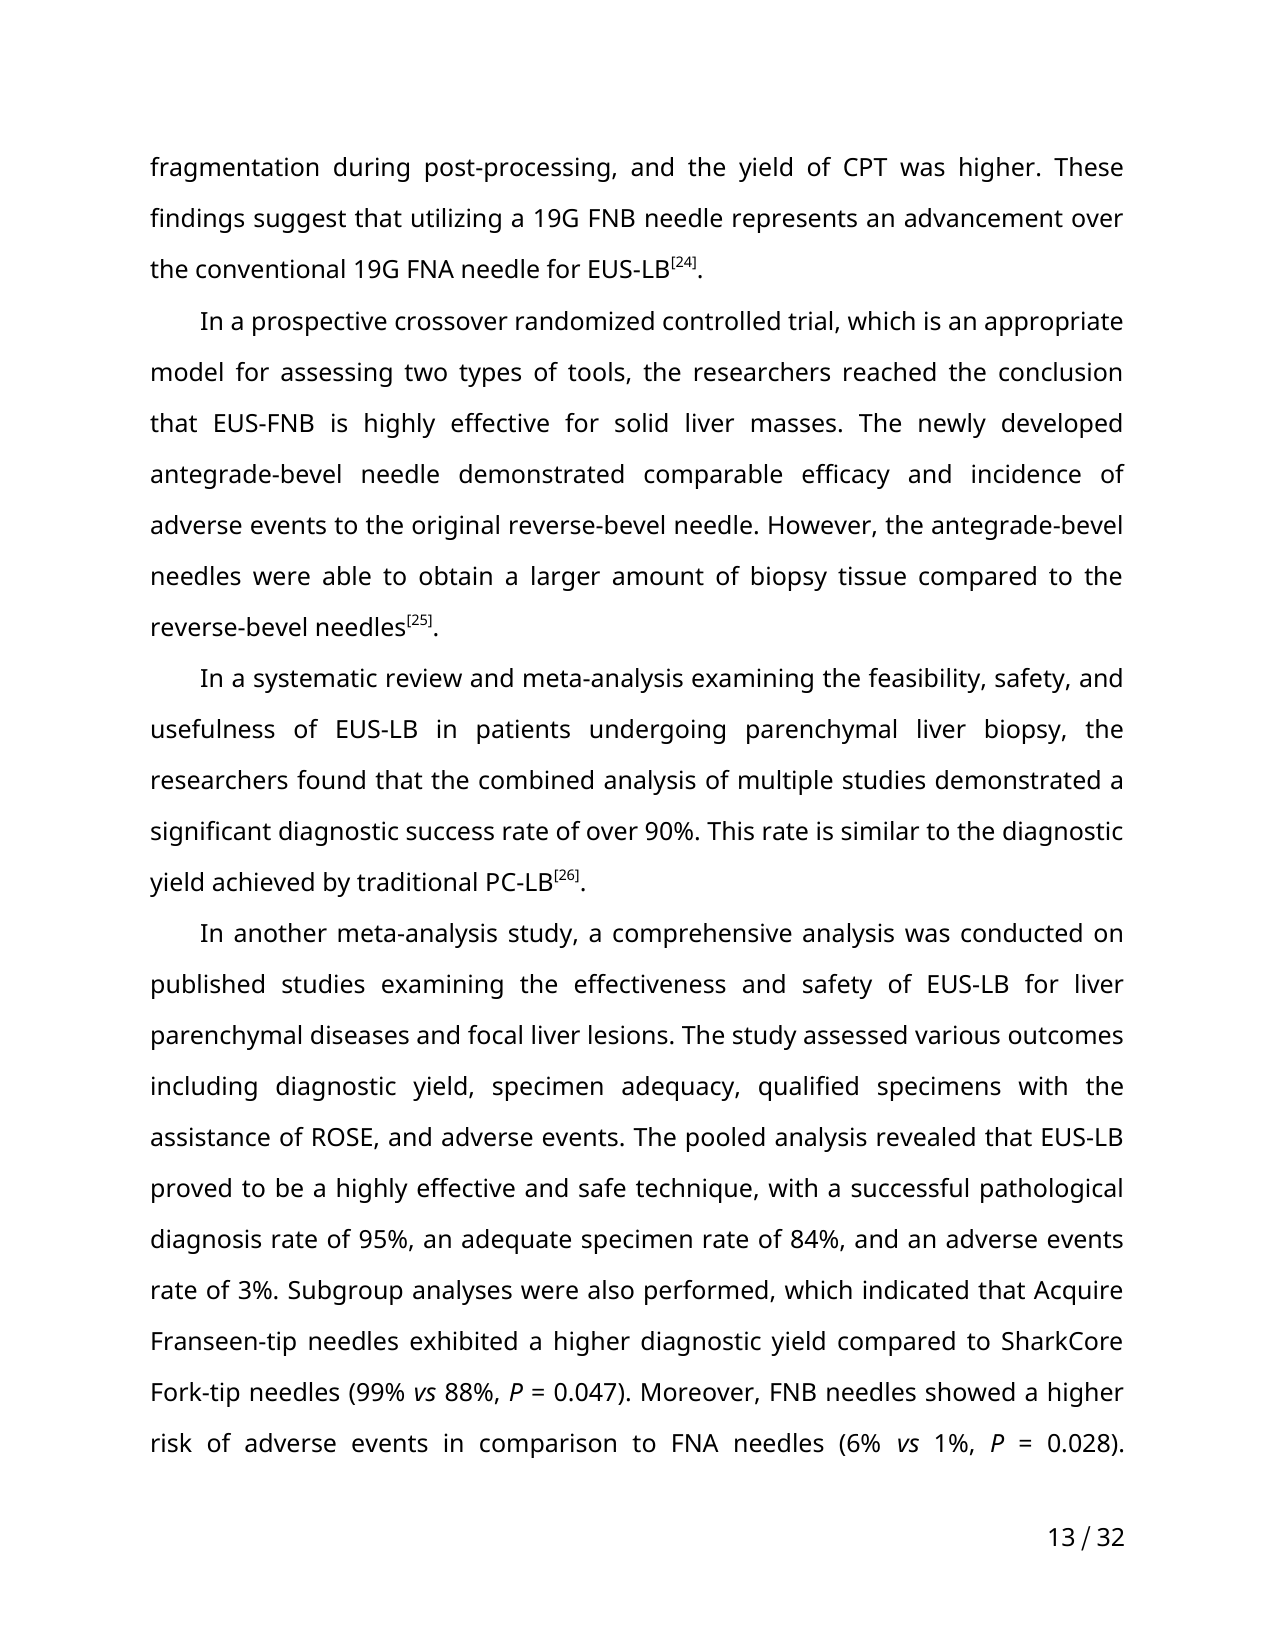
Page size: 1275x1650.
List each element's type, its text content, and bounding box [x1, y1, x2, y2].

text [150, 150, 1125, 286]
text In a prospective crossover randomized controlled trial, which is an appropriate model for assessing two types of tools, the researchers reached the conclusion that EUS-FNB is highly effective for solid liver masses. The newly developed antegrade-bevel needle demonstrated comparable efficacy and incidence of adverse events to the original reverse-bevel needle. However, the antegrade-bevel needles were able to obtain a larger amount of biopsy tissue compared to the reverse-bevel needles[25]. [150, 303, 1125, 643]
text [150, 916, 1125, 1460]
text In a systematic review and meta-analysis examining the feasibility, safety, and usefulness of EUS-LB in patients undergoing parenchymal liver biopsy, the researchers found that the combined analysis of multiple studies demonstrated a significant diagnostic success rate of over 90%. This rate is similar to the diagnostic yield achieved by traditional PC-LB[26]. [150, 660, 1125, 899]
